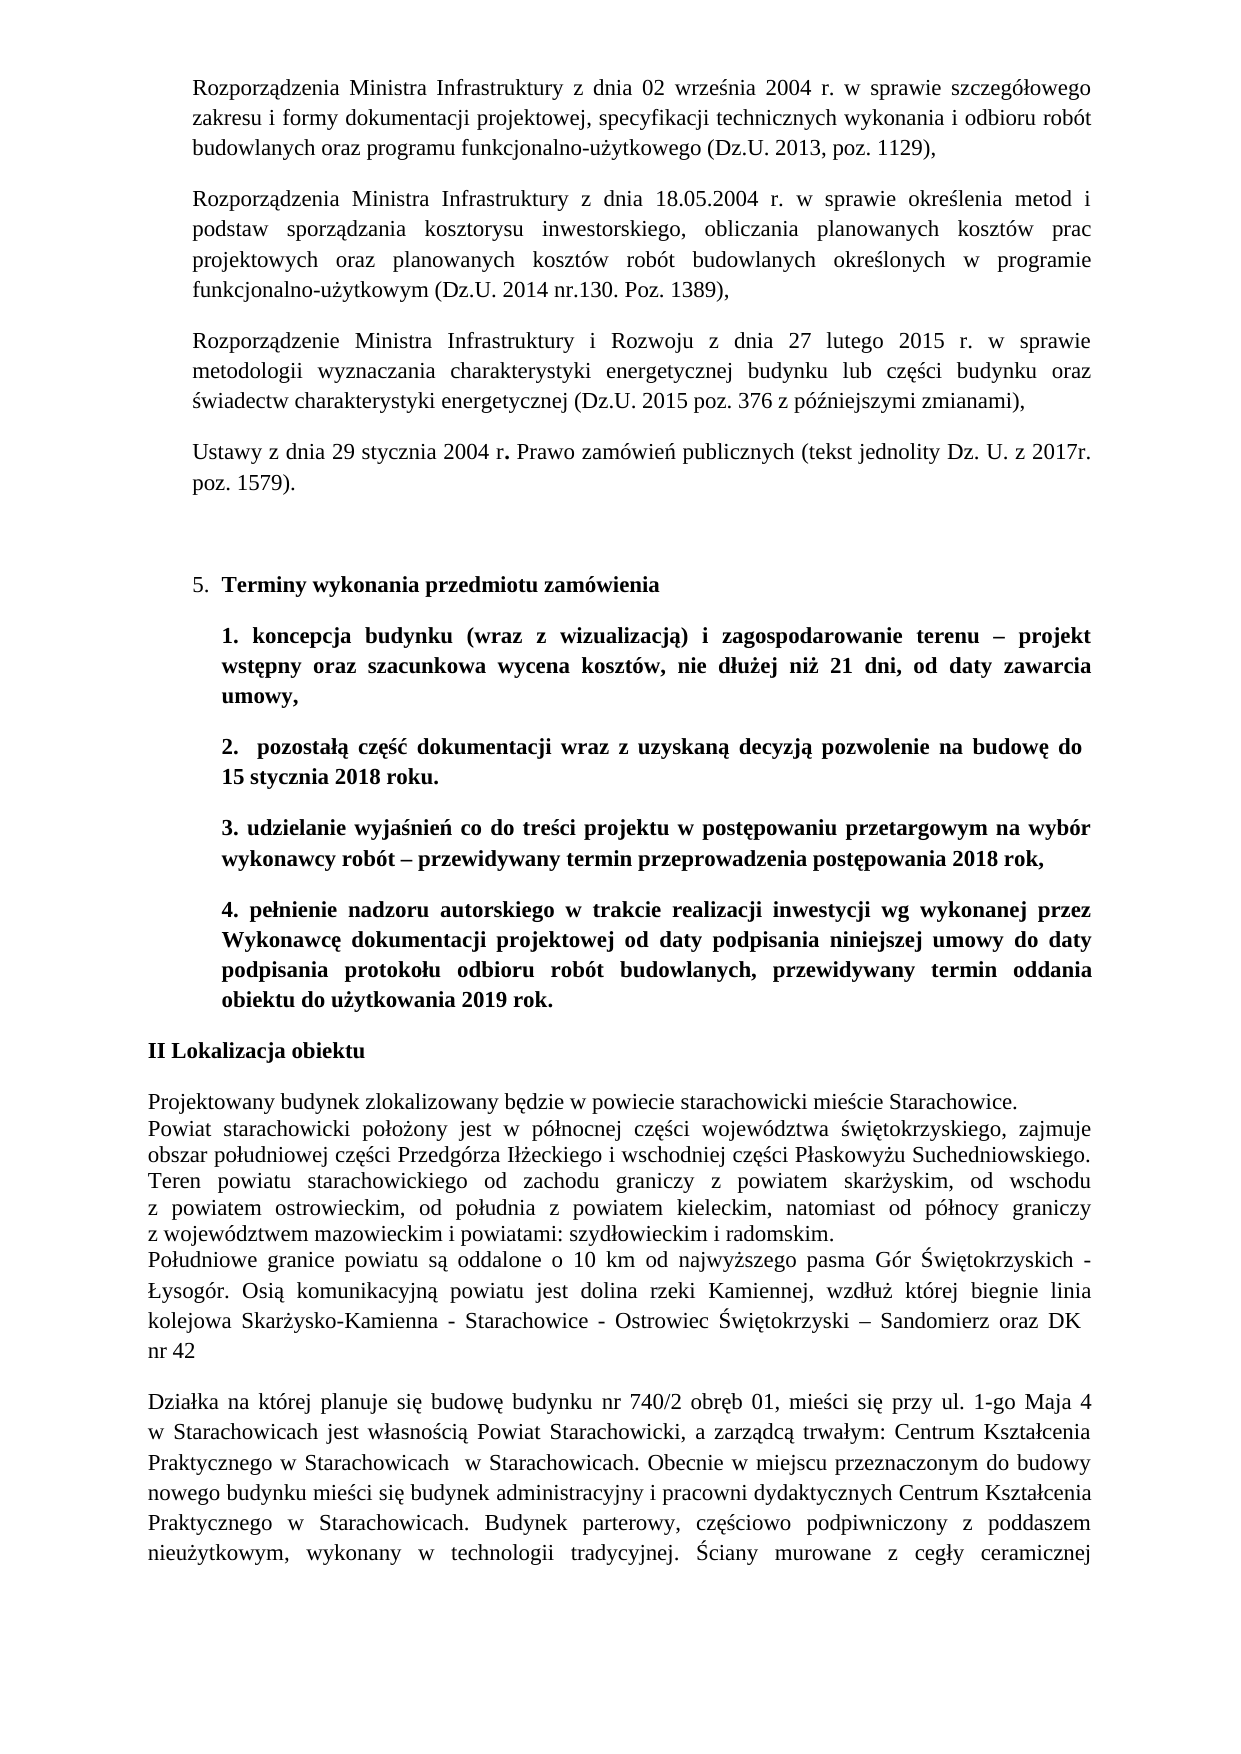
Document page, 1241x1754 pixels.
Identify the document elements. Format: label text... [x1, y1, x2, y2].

text Rozporządzenia Ministra Infrastruktury z dnia 02 września 2004 r. w sprawie szczegółowego zakresu i formy dokumentacji projektowej, specyfikacji technicznych wykonania i odbioru robót budowlanych oraz programu funkcjonalno-użytkowego (Dz.U. 2013, poz. 1129), [192, 74, 1093, 161]
text 2. pozostałą część dokumentacji wraz z uzyskaną decyzją pozwolenie na budowę do 15 stycznia 2018 roku. [221, 733, 1093, 790]
text Ustawy z dnia 29 stycznia 2004 r. Prawo zamówień publicznych (tekst jednolity Dz. U. z 2017r. poz. 1579). [192, 438, 1093, 495]
text Rozporządzenia Ministra Infrastruktury z dnia 18.05.2004 r. w sprawie określenia metod i podstaw sporządzania kosztorysu inwestorskiego, obliczania planowanych kosztów prac projektowych oraz planowanych kosztów robót budowlanych określonych w programie funkcjonalno-użytkowym (Dz.U. 2014 nr.130. Poz. 1389), [192, 185, 1093, 302]
text Powiat starachowicki położony jest w północnej części województwa świętokrzyskiego, zajmuje obszar południowej części Przedgórza Iłżeckiego i wschodniej części Płaskowyżu Suchedniowskiego. Teren powiatu starachowickiego od zachodu graniczy z powiatem skarżyskim, od wschodu z powiatem ostrowieckim, od południa z powiatem kieleckim, natomiast od północy graniczy z województwem mazowieckim i powiatami: szydłowieckim i radomskim. [148, 1115, 1093, 1247]
text 5. Terminy wykonania przedmiotu zamówienia [192, 571, 1093, 597]
text 4. pełnienie nadzoru autorskiego w trakcie realizacji inwestycji wg wykonanej przez Wykonawcę dokumentacji projektowej od daty podpisania niniejszej umowy do daty podpisania protokołu odbioru robót budowlanych, przewidywany termin oddania obiektu do użytkowania 2019 rok. [221, 896, 1093, 1013]
text Projektowany budynek zlokalizowany będzie w powiecie starachowicki mieście Starachowice. [148, 1088, 1093, 1115]
text II Lokalizacja obiektu [148, 1037, 1093, 1064]
text 1. koncepcja budynku (wraz z wizualizacją) i zagospodarowanie terenu – projekt wstępny oraz szacunkowa wycena kosztów, nie dłużej niż 21 dni, od daty zawarcia umowy, [221, 622, 1093, 708]
text 3. udzielanie wyjaśnień co do treści projektu w postępowaniu przetargowym na wybór wykonawcy robót – przewidywany termin przeprowadzenia postępowania 2018 rok, [221, 814, 1093, 871]
text Południowe granice powiatu są oddalone o 10 km od najwyższego pasma Gór Świętokrzyskich - Łysogór. Osią komunikacyjną powiatu jest dolina rzeki Kamiennej, wzdłuż której biegnie linia kolejowa Skarżysko-Kamienna - Starachowice - Ostrowiec Świętokrzyski – Sandomierz oraz DK nr 42 [148, 1247, 1093, 1363]
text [148, 1388, 1093, 1566]
text Rozporządzenie Ministra Infrastruktury i Rozwoju z dnia 27 lutego 2015 r. w sprawie metodologii wyznaczania charakterystyki energetycznej budynku lub części budynku oraz świadectw charakterystyki energetycznej (Dz.U. 2015 poz. 376 z późniejszymi zmianami), [192, 327, 1093, 414]
